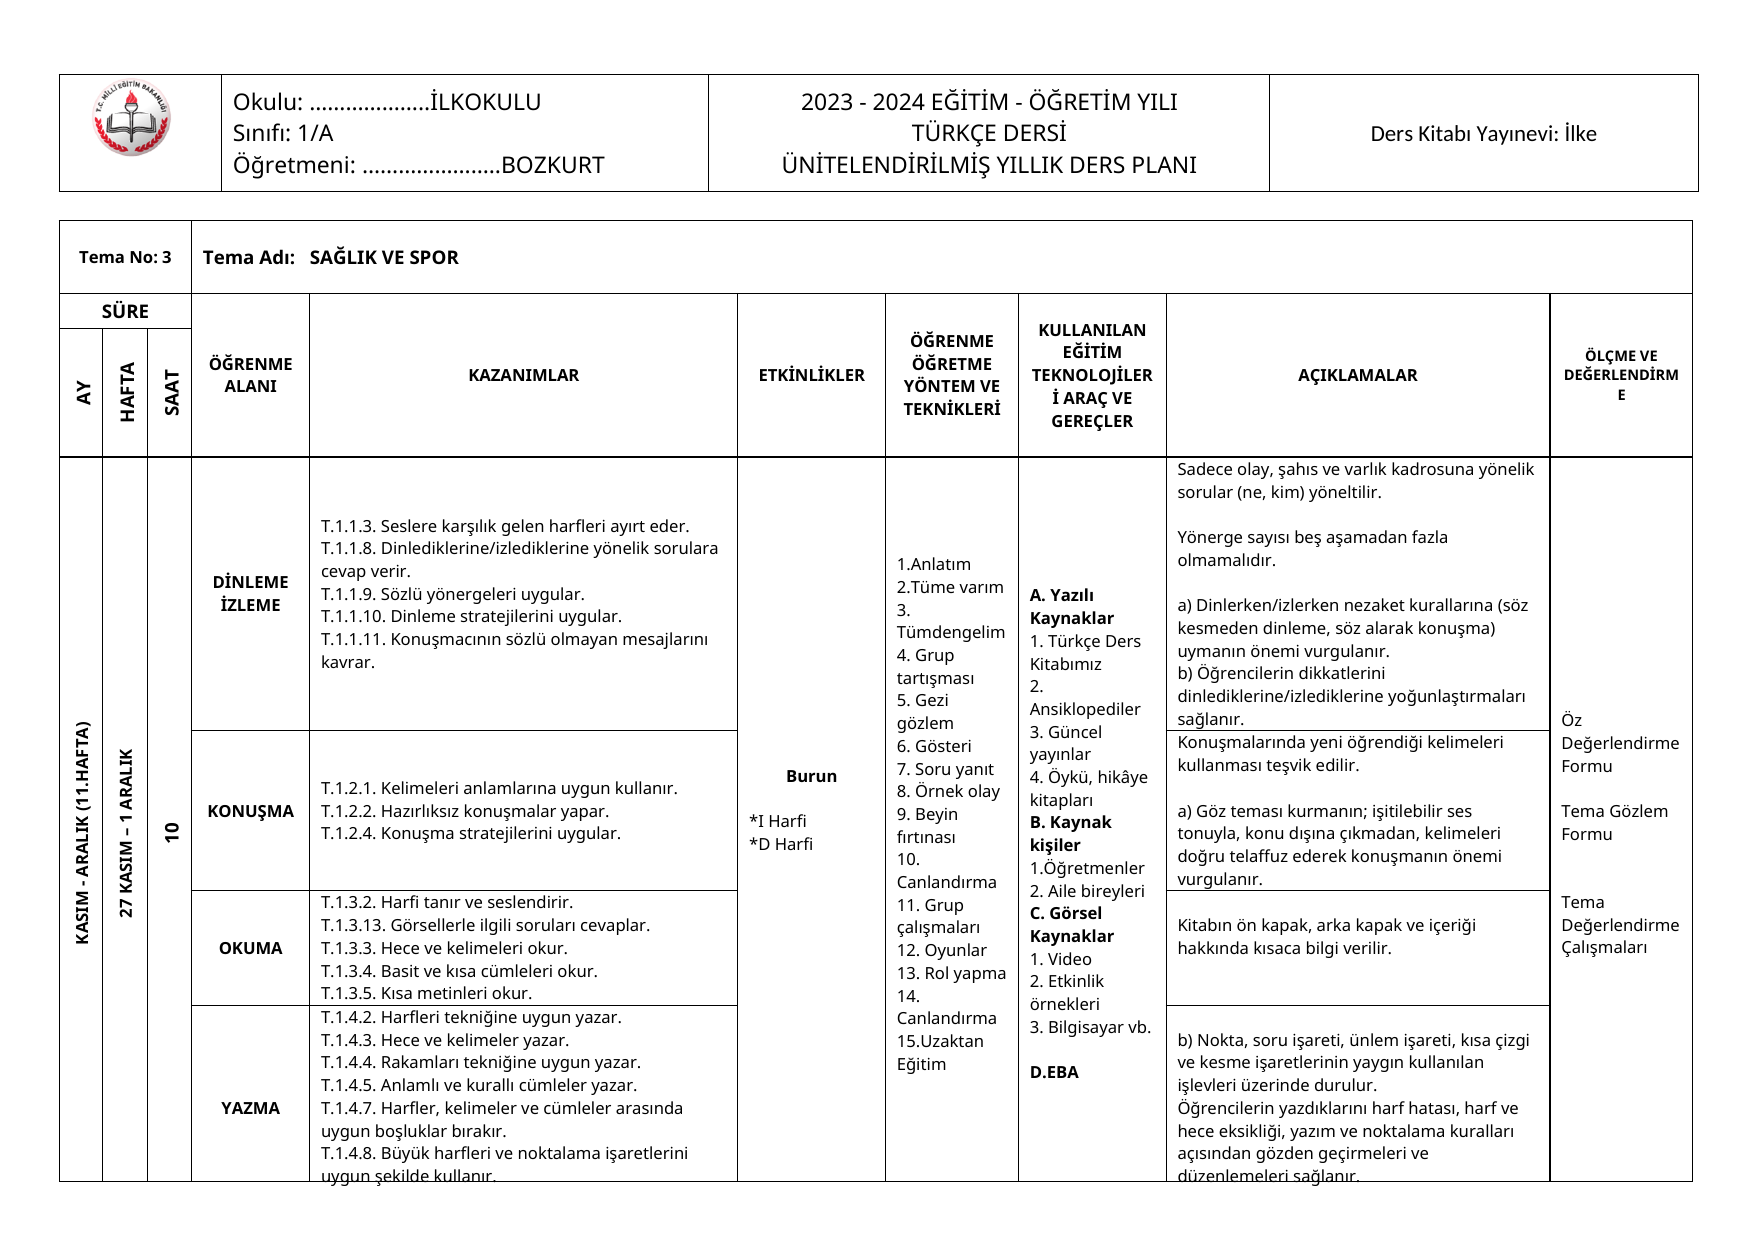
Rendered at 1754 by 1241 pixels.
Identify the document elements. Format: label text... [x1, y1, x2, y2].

table_header Tema Adı: SAĞLIK VE SPOR [192, 221, 1692, 293]
table_cell Öz Değerlendirme Formu Tema Gözlem Formu Tema Değerlendirme Çalışmaları [1551, 458, 1692, 1181]
table_cell DİNLEME İZLEME [192, 458, 309, 730]
table_cell 10 [148, 458, 191, 1181]
table_cell OKUMA [192, 891, 309, 1004]
table_cell KONUŞMA [192, 731, 309, 890]
picture [86, 75, 176, 163]
table_cell T.1.2.1. Kelimeleri anlamlarına uygun kullanır. T.1.2.2. Hazırlıksız konuşmalar yapar. T.1.2.4. Konuşma stratejilerini uygular. [310, 731, 737, 890]
table_cell YAZMA [192, 1006, 309, 1181]
table_cell SAAT [148, 329, 191, 456]
table_cell ÖĞRENME ÖĞRETME YÖNTEM VE TEKNİKLERİ [886, 294, 1018, 456]
table_cell KASIM - ARALIK (11.HAFTA) [60, 458, 102, 1181]
table_cell HAFTA [103, 329, 147, 456]
table_cell AY [60, 329, 102, 456]
table_cell ÖĞRENME ALANI [192, 294, 309, 456]
table_cell b) Nokta, soru işareti, ünlem işareti, kısa çizgi ve kesme işaretlerinin yaygın kullanılan işlevleri üzerinde durulur. Öğrencilerin yazdıklarını harf hatası, harf ve hece eksikliği, yazım ve noktalama kuralları açısından gözden geçirmeleri ve düzenlemeleri sağlanır. [1167, 1006, 1549, 1181]
table_cell Konuşmalarında yeni öğrendiği kelimeleri kullanması teşvik edilir. a) Göz teması kurmanın; işitilebilir ses tonuyla, konu dışına çıkmadan, kelimeleri doğru telaffuz ederek konuşmanın önemi vurgulanır. [1167, 731, 1549, 890]
table_cell AÇIKLAMALAR [1167, 294, 1549, 456]
table_cell KAZANIMLAR [310, 294, 737, 456]
table_cell Burun *I Harfi *D Harfi [738, 458, 885, 1181]
table_cell KULLANILAN EĞİTİM TEKNOLOJİLERİ ARAÇ VE GEREÇLER [1019, 294, 1166, 456]
table_cell T.1.1.3. Seslere karşılık gelen harfleri ayırt eder. T.1.1.8. Dinlediklerine/izlediklerine yönelik sorulara cevap verir. T.1.1.9. Sözlü yönergeleri uygular. T.1.1.10. Dinleme stratejilerini uygular. T.1.1.11. Konuşmacının sözlü olmayan mesajlarını kavrar. [310, 458, 737, 730]
table_cell ETKİNLİKLER [738, 294, 885, 456]
table_cell Kitabın ön kapak, arka kapak ve içeriği hakkında kısaca bilgi verilir. [1167, 891, 1549, 1004]
table_cell Sadece olay, şahıs ve varlık kadrosuna yönelik sorular (ne, kim) yöneltilir. Yönerge sayısı beş aşamadan fazla olmamalıdır. a) Dinlerken/izlerken nezaket kurallarına (söz kesmeden dinleme, söz alarak konuşma) uymanın önemi vurgulanır. b) Öğrencilerin dikkatlerini dinlediklerine/izlediklerine yoğunlaştırmaları sağlanır. [1167, 458, 1549, 730]
table_cell 27 KASIM – 1 ARALIK [103, 458, 147, 1181]
table_cell T.1.4.2. Harfleri tekniğine uygun yazar. T.1.4.3. Hece ve kelimeler yazar. T.1.4.4. Rakamları tekniğine uygun yazar. T.1.4.5. Anlamlı ve kurallı cümleler yazar. T.1.4.7. Harfler, kelimeler ve cümleler arasında uygun boşluklar bırakır. T.1.4.8. Büyük harfleri ve noktalama işaretlerini uygun şekilde kullanır. T.1.4.10. Yazdıklarını gözden geçirir. [310, 1006, 737, 1181]
table_cell 1.Anlatım 2.Tüme varım 3. Tümdengelim 4. Grup tartışması 5. Gezi gözlem 6. Gösteri 7. Soru yanıt 8. Örnek olay 9. Beyin fırtınası 10. Canlandırma 11. Grup çalışmaları 12. Oyunlar 13. Rol yapma 14. Canlandırma 15.Uzaktan Eğitim [886, 458, 1018, 1181]
table_cell ÖLÇME VE DEĞERLENDİRME [1551, 294, 1692, 456]
table_header Tema No: 3 [60, 221, 191, 293]
table_cell T.1.3.2. Harfi tanır ve seslendirir. T.1.3.13. Görsellerle ilgili soruları cevaplar. T.1.3.3. Hece ve kelimeleri okur. T.1.3.4. Basit ve kısa cümleleri okur. T.1.3.5. Kısa metinleri okur. [310, 891, 737, 1004]
table_cell SÜRE [60, 294, 191, 328]
table_cell A. Yazılı Kaynaklar 1. Türkçe Ders Kitabımız 2. Ansiklopediler 3. Güncel yayınlar 4. Öykü, hikâye kitapları B. Kaynak kişiler 1.Öğretmenler 2. Aile bireyleri C. Görsel Kaynaklar 1. Video 2. Etkinlik örnekleri 3. Bilgisayar vb. D.EBA [1019, 458, 1166, 1181]
